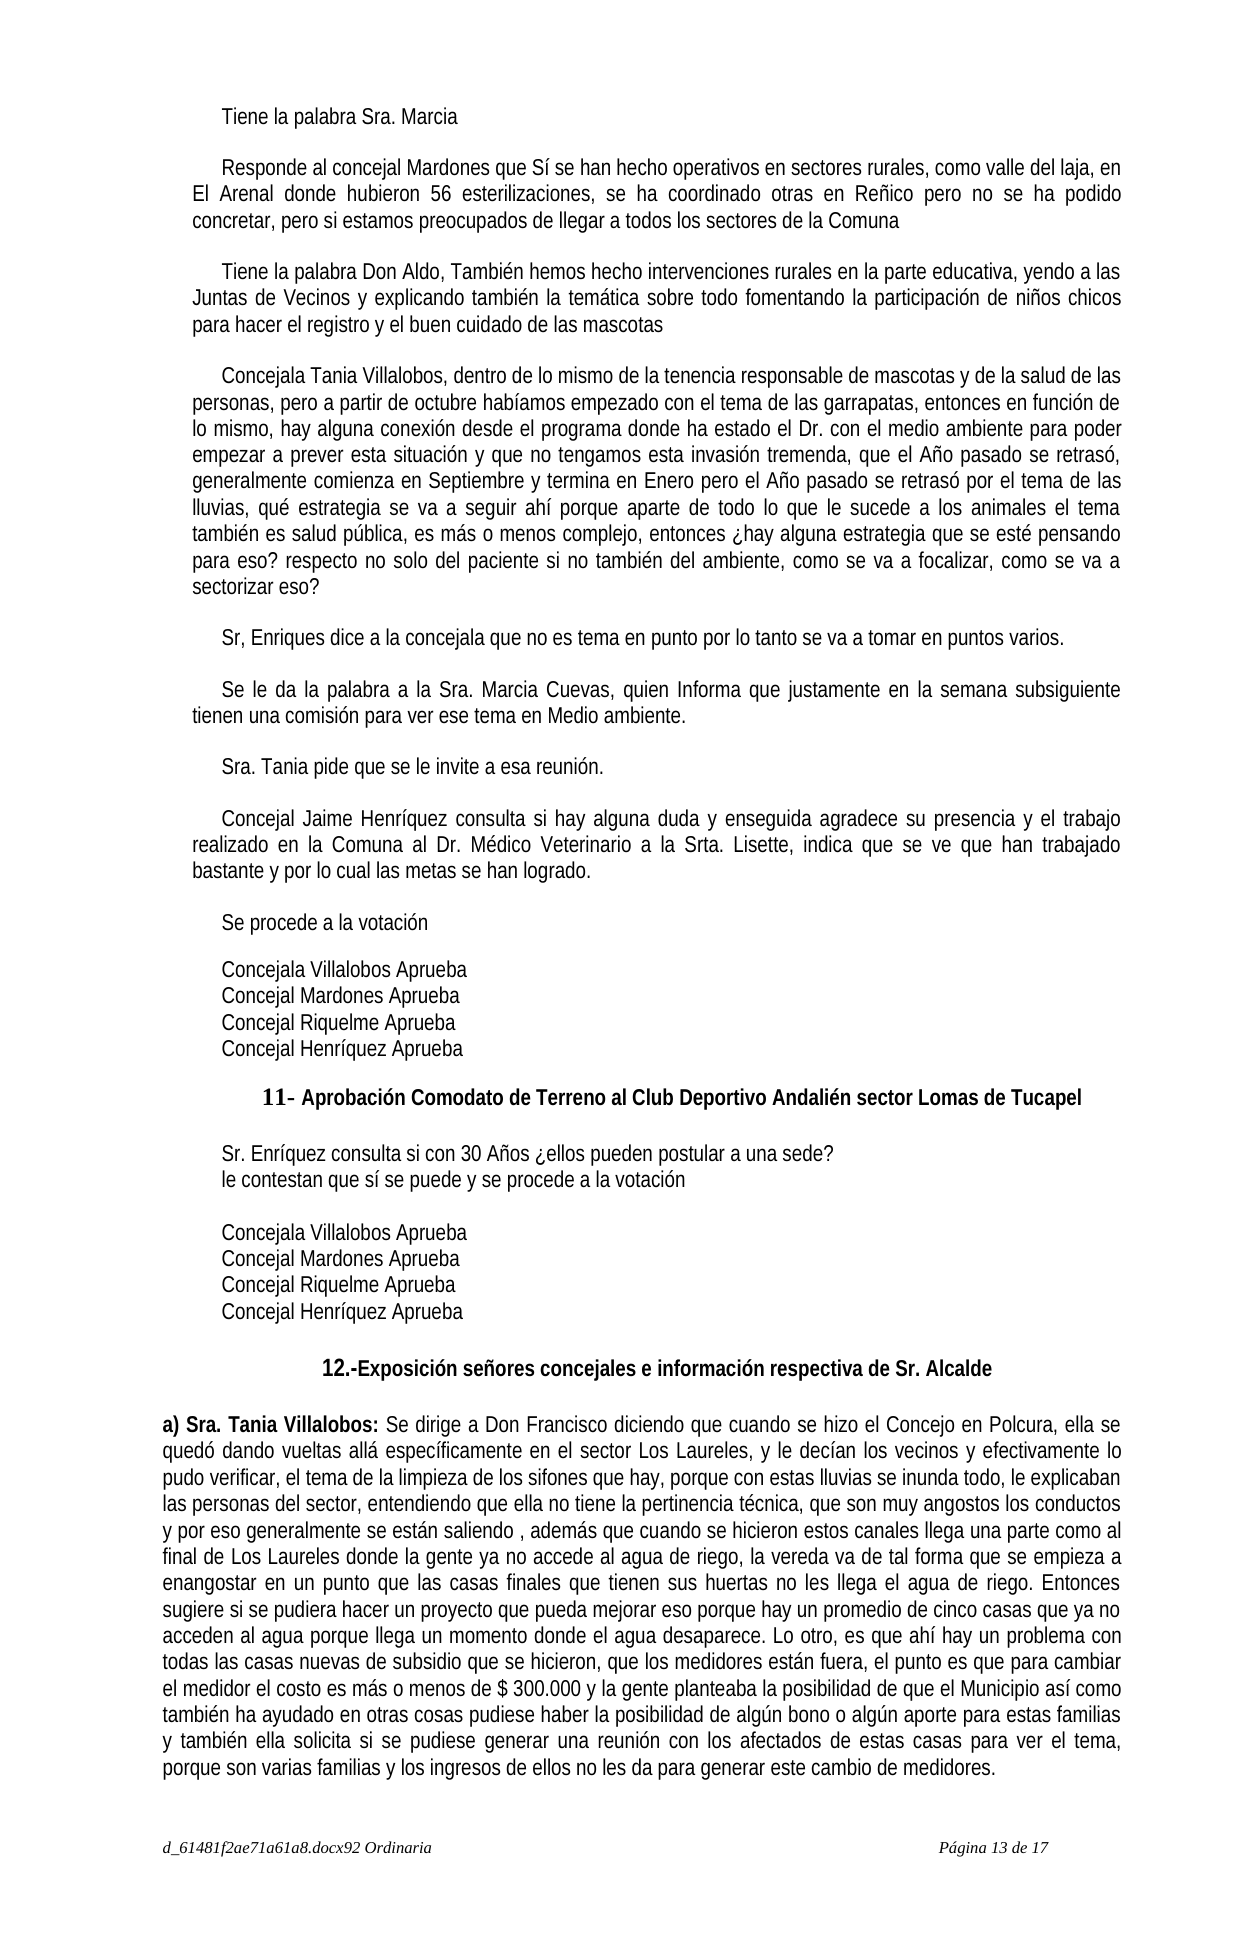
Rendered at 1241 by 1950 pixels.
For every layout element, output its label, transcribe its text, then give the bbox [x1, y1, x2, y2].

text Concejal Riquelme Aprueba [192, 1271, 1122, 1298]
text Sra. Tania pide que se le invite a esa reunión. [192, 753, 1122, 780]
text Concejal Riquelme Aprueba [192, 1009, 1122, 1035]
text Tiene la palabra Sra. Marcia [192, 103, 1122, 129]
text Concejala Villalobos Aprueba [192, 956, 1122, 982]
text Tiene la palabra Don Aldo, También hemos hecho intervenciones rurales en la parte educativa, yendo a las Juntas de Vecinos y explicando también la temática sobre todo fomentando la participación de niños chicos para hacer el registro y el buen cuidado de las mascotas [192, 258, 1122, 337]
list 11- Aprobación Comodato de Terreno al Club Deportivo Andalién sector Lomas de Tucapel [192, 1082, 1122, 1111]
text Responde al concejal Mardones que Sí se han hecho operativos en sectores rurales, como valle del laja, en El Arenal donde hubieron 56 esterilizaciones, se ha coordinado otras en Reñico pero no se ha podido concretar, pero si estamos preocupados de llegar a todos los sectores de la Comuna [192, 154, 1122, 233]
text Se procede a la votación [192, 909, 1122, 935]
text Concejal Henríquez Aprueba [192, 1298, 1122, 1324]
text Concejal Mardones Aprueba [192, 1245, 1122, 1271]
text Concejal Mardones Aprueba [192, 982, 1122, 1009]
text Concejal Henríquez Aprueba [192, 1035, 1122, 1061]
text 12.-Exposición señores concejales e información respectiva de Sr. Alcalde [192, 1353, 1122, 1382]
text a) Sra. Tania Villalobos: Se dirige a Don Francisco diciendo que cuando se hizo el Concejo en Polcura, ella se quedó dando vueltas allá específicamente en el sector Los Laureles, y le decían los vecinos y efectivamente lo pudo verificar, el tema de la limpieza de los sifones que hay, porque con estas lluvias se inunda todo, le explicaban las personas del sector, entendiendo que ella no tiene la pertinencia técnica, que son muy angostos los conductos y por eso generalmente se están saliendo , además que cuando se hicieron estos canales llega una parte como al final de Los Laureles donde la gente ya no accede al agua de riego, la vereda va de tal forma que se empieza a enangostar en un punto que las casas finales que tienen sus huertas no les llega el agua de riego. Entonces sugiere si se pudiera hacer un proyecto que pueda mejorar eso porque hay un promedio de cinco casas que ya no acceden al agua porque llega un momento donde el agua desaparece. Lo otro, es que ahí hay un problema con todas las casas nuevas de subsidio que se hicieron, que los medidores están fuera, el punto es que para cambiar el medidor el costo es más o menos de $ 300.000 y la gente planteaba la posibilidad de que el Municipio así como también ha ayudado en otras cosas pudiese haber la posibilidad de algún bono o algún aporte para estas familias y también ella solicita si se pudiese generar una reunión con los afectados de estas casas para ver el tema, porque son varias familias y los ingresos de ellos no les da para generar este cambio de medidores. [162, 1411, 1122, 1780]
text Concejal Jaime Henríquez consulta si hay alguna duda y enseguida agradece su presencia y el trabajo realizado en la Comuna al Dr. Médico Veterinario a la Srta. Lisette, indica que se ve que han trabajado bastante y por lo cual las metas se han logrado. [192, 805, 1122, 884]
text Concejala Tania Villalobos, dentro de lo mismo de la tenencia responsable de mascotas y de la salud de las personas, pero a partir de octubre habíamos empezado con el tema de las garrapatas, entonces en función de lo mismo, hay alguna conexión desde el programa donde ha estado el Dr. con el medio ambiente para poder empezar a prever esta situación y que no tengamos esta invasión tremenda, que el Año pasado se retrasó, generalmente comienza en Septiembre y termina en Enero pero el Año pasado se retrasó por el tema de las lluvias, qué estrategia se va a seguir ahí porque aparte de todo lo que le sucede a los animales el tema también es salud pública, es más o menos complejo, entonces ¿hay alguna estrategia que se esté pensando para eso? respecto no solo del paciente si no también del ambiente, como se va a focalizar, como se va a sectorizar eso? [192, 362, 1122, 599]
list le contestan que sí se puede y se procede a la votación [192, 1166, 1122, 1192]
list Sr. Enríquez consulta si con 30 Años ¿ellos pueden postular a una sede? [192, 1140, 1122, 1166]
text Concejala Villalobos Aprueba [192, 1219, 1122, 1245]
text Se le da la palabra a la Sra. Marcia Cuevas, quien Informa que justamente en la semana subsiguiente tienen una comisión para ver ese tema en Medio ambiente. [192, 676, 1122, 728]
text Sr, Enriques dice a la concejala que no es tema en punto por lo tanto se va a tomar en puntos varios. [192, 624, 1122, 651]
